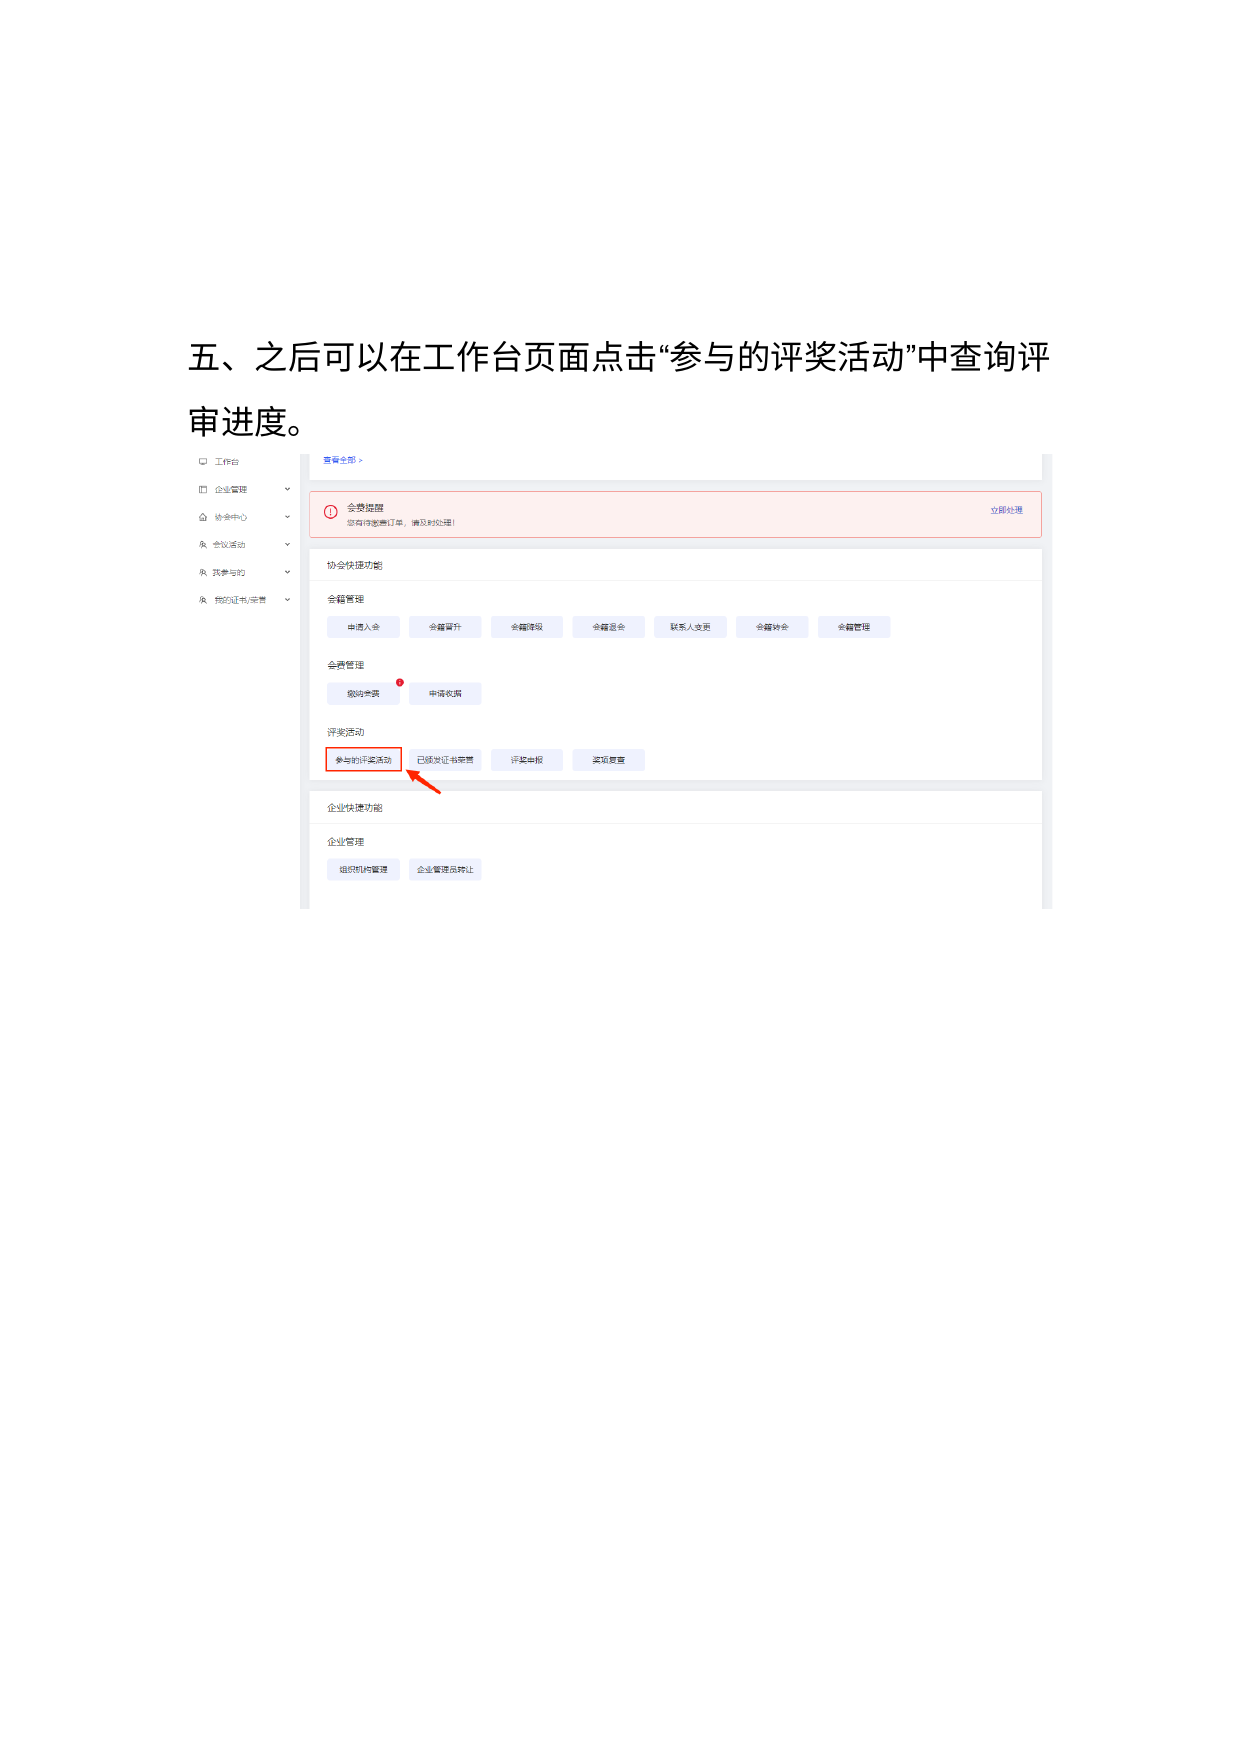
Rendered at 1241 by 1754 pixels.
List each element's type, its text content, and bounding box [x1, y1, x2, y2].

list 五、之后可以在工作台页面点击“参与的评奖活动”中查询评审进度。 [187, 324, 1053, 454]
picture [187, 454, 1053, 909]
